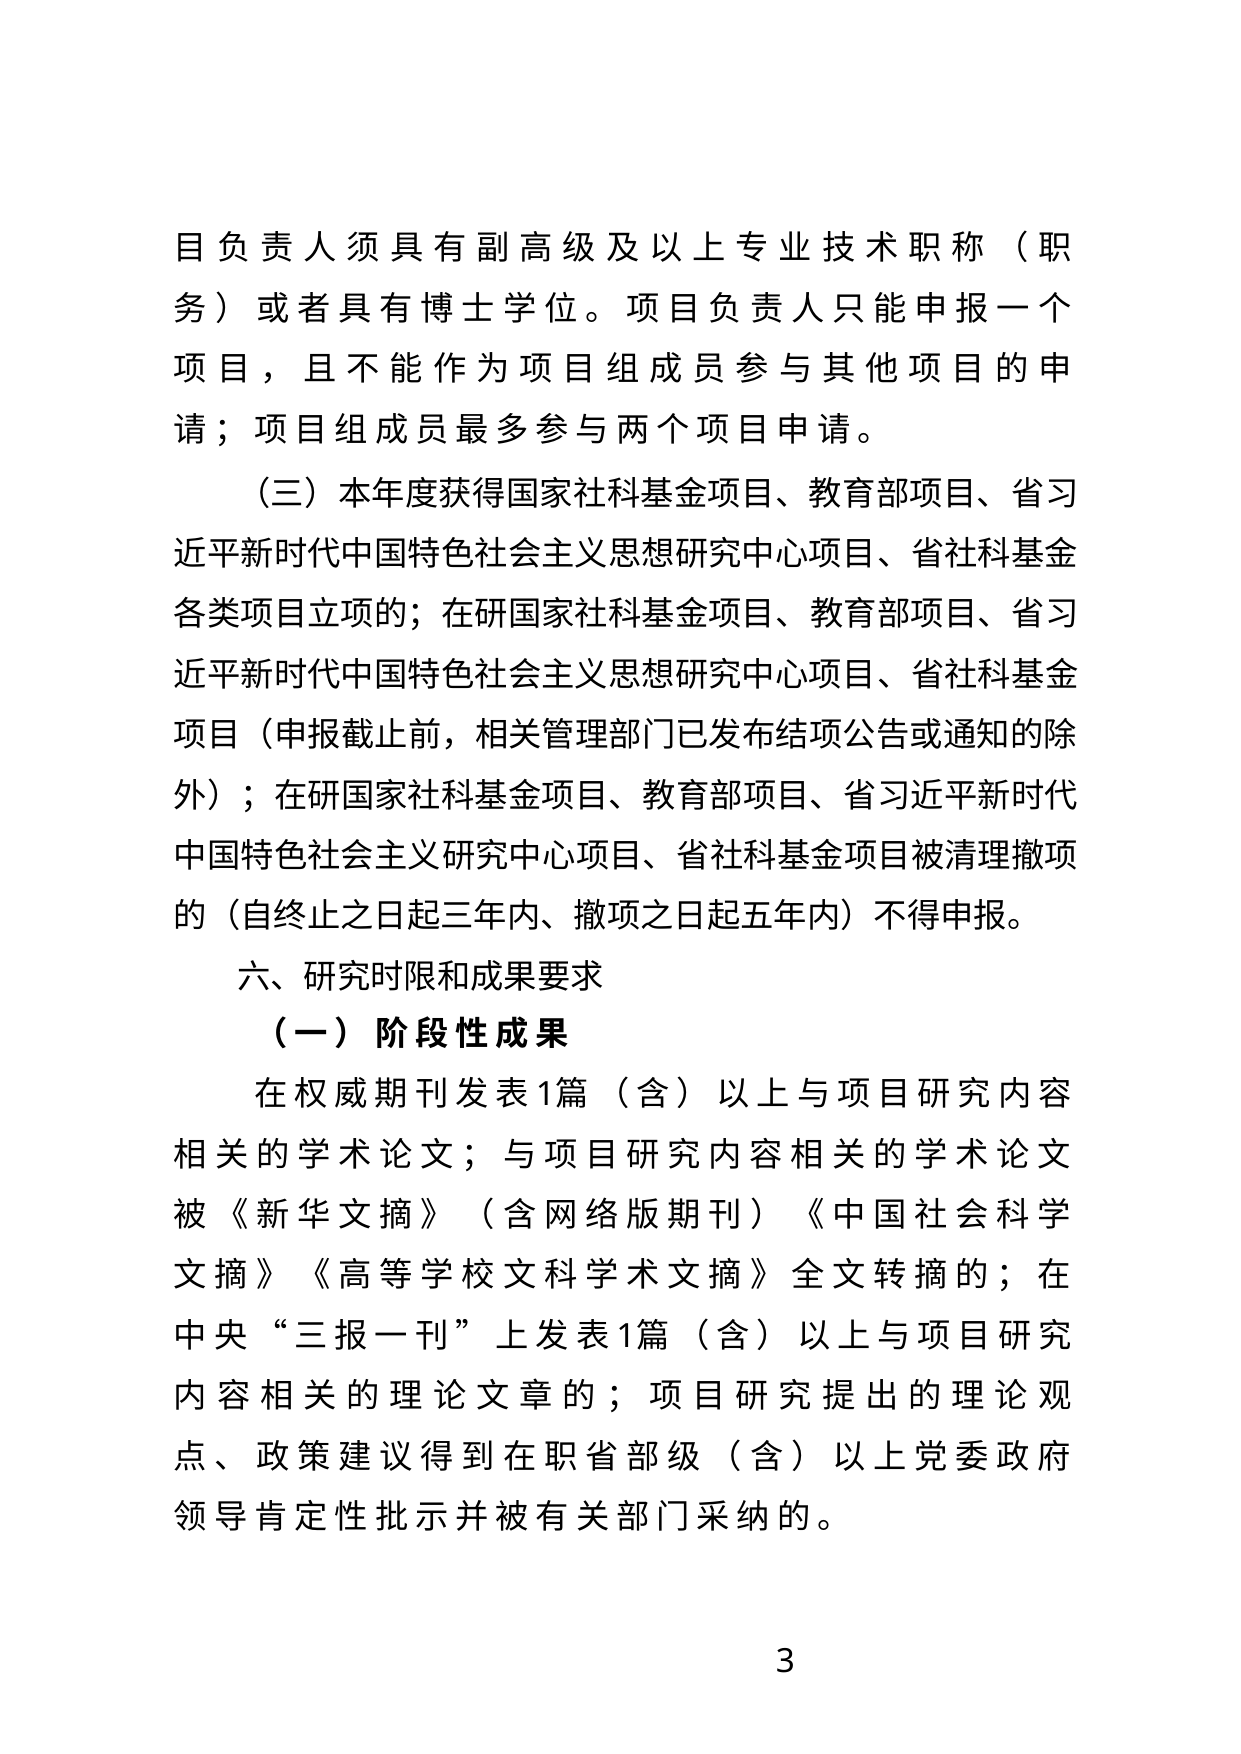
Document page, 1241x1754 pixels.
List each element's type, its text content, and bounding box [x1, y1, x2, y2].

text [174, 215, 1078, 457]
text 在权威期刊发表1篇（含）以上与项目研究内容相关的学术论文；与项目研究内容相关的学术论文被《新华文摘》（含网络版期刊）《中国社会科学文摘》《高等学校文科学术文摘》全文转摘的；在中央“三报一刊”上发表1篇（含）以上与项目研究内容相关的理论文章的；项目研究提出的理论观点、政策建议得到在职省部级（含）以上党委政府领导肯定性批示并被有关部门采纳的。 [174, 1061, 1078, 1544]
text （三）本年度获得国家社科基金项目、教育部项目、省习近平新时代中国特色社会主义思想研究中心项目、省社科基金各类项目立项的；在研国家社科基金项目、教育部项目、省习近平新时代中国特色社会主义思想研究中心项目、省社科基金项目（申报截止前，相关管理部门已发布结项公告或通知的除外）；在研国家社科基金项目、教育部项目、省习近平新时代中国特色社会主义研究中心项目、省社科基金项目被清理撤项的（自终止之日起三年内、撤项之日起五年内）不得申报。 [174, 457, 1078, 940]
text （一）阶段性成果 [174, 1000, 1078, 1061]
text 六、研究时限和成果要求 [174, 940, 1078, 1000]
